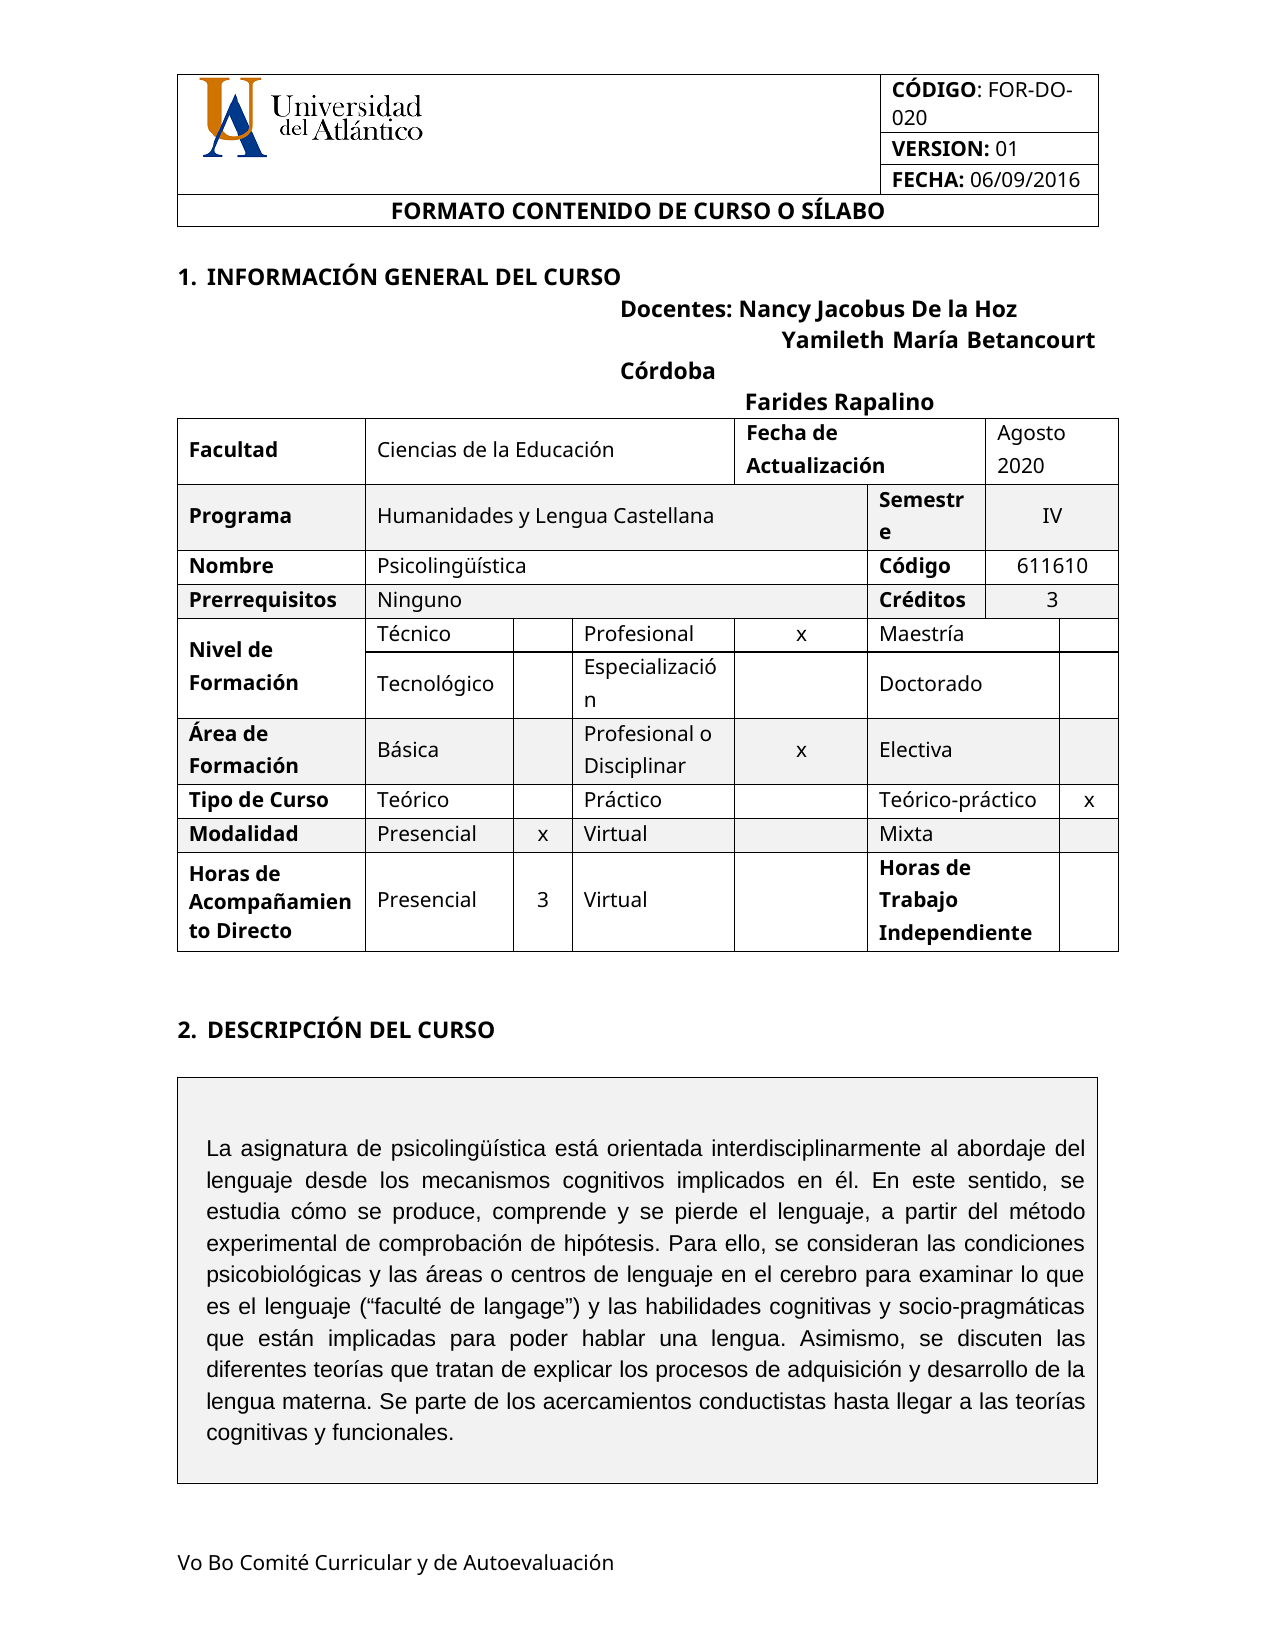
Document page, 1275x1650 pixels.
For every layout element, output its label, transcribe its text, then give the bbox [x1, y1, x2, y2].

table_cell Nivel de Formación [178, 619, 365, 718]
table_cell Virtual [573, 853, 734, 951]
table_cell Créditos [868, 585, 985, 618]
table_cell Práctico [573, 785, 734, 818]
table_cell Básica [366, 719, 513, 784]
table_cell Nombre [178, 551, 365, 584]
table_cell 3 [514, 853, 572, 951]
list Yamileth María Betancourt Córdoba [620, 324, 1098, 386]
table_cell Humanidades y Lengua Castellana [366, 485, 867, 550]
table_cell x [735, 719, 867, 784]
table_cell Tipo de Curso [178, 785, 365, 818]
table_cell Profesional [573, 619, 734, 651]
table_cell Técnico [366, 619, 513, 651]
table_header Agosto 2020 [986, 419, 1118, 484]
table_cell [735, 853, 867, 951]
table_cell Semestre [868, 485, 985, 550]
table_cell [514, 619, 572, 651]
table_cell [1060, 719, 1118, 784]
table_cell [514, 719, 572, 784]
table_cell Psicolingüística [366, 551, 867, 584]
table_header Ciencias de la Educación [366, 419, 734, 484]
table_cell [1060, 653, 1118, 718]
table_cell Virtual [573, 819, 734, 852]
table_cell Doctorado [868, 653, 1059, 718]
table_cell Profesional o Disciplinar [573, 719, 734, 784]
table_cell x [1060, 785, 1118, 818]
table_cell Mixta [868, 819, 1059, 852]
table_cell Ninguno [366, 585, 867, 618]
table_cell Maestría [868, 619, 1059, 651]
table_cell [1060, 619, 1118, 651]
table_cell Horas de Acompañamiento Directo [178, 853, 365, 951]
table_cell [735, 653, 867, 718]
list INFORMACIÓN GENERAL DEL CURSO [177, 261, 1098, 292]
table_cell x [514, 819, 572, 852]
table_header Facultad [178, 419, 365, 484]
table_cell Teórico-práctico [868, 785, 1059, 818]
table_cell Área de Formación [178, 719, 365, 784]
table_cell [1060, 853, 1118, 951]
table_cell Especialización [573, 653, 734, 718]
table_cell Presencial [366, 819, 513, 852]
table_cell Tecnológico [366, 653, 513, 718]
table_cell Modalidad [178, 819, 365, 852]
table_cell [1060, 819, 1118, 852]
table_cell IV [986, 485, 1118, 550]
table_cell Teórico [366, 785, 513, 818]
table_cell Programa [178, 485, 365, 550]
table_cell [514, 653, 572, 718]
table_cell [514, 785, 572, 818]
table_cell 3 [986, 585, 1118, 618]
list DESCRIPCIÓN DEL CURSO [177, 1014, 1098, 1045]
table_cell [735, 785, 867, 818]
table_cell 611610 [986, 551, 1118, 584]
picture [189, 75, 432, 160]
table_cell Código [868, 551, 985, 584]
table_cell [735, 819, 867, 852]
table_cell Electiva [868, 719, 1059, 784]
list Farides Rapalino [620, 386, 1098, 417]
list Docentes: Nancy Jacobus De la Hoz [620, 292, 1098, 324]
table_cell Presencial [366, 853, 513, 951]
table_cell Prerrequisitos [178, 585, 365, 618]
table_header Fecha de Actualización [735, 419, 985, 484]
table_cell x [735, 619, 867, 651]
table_cell Horas de Trabajo Independiente [868, 853, 1059, 951]
